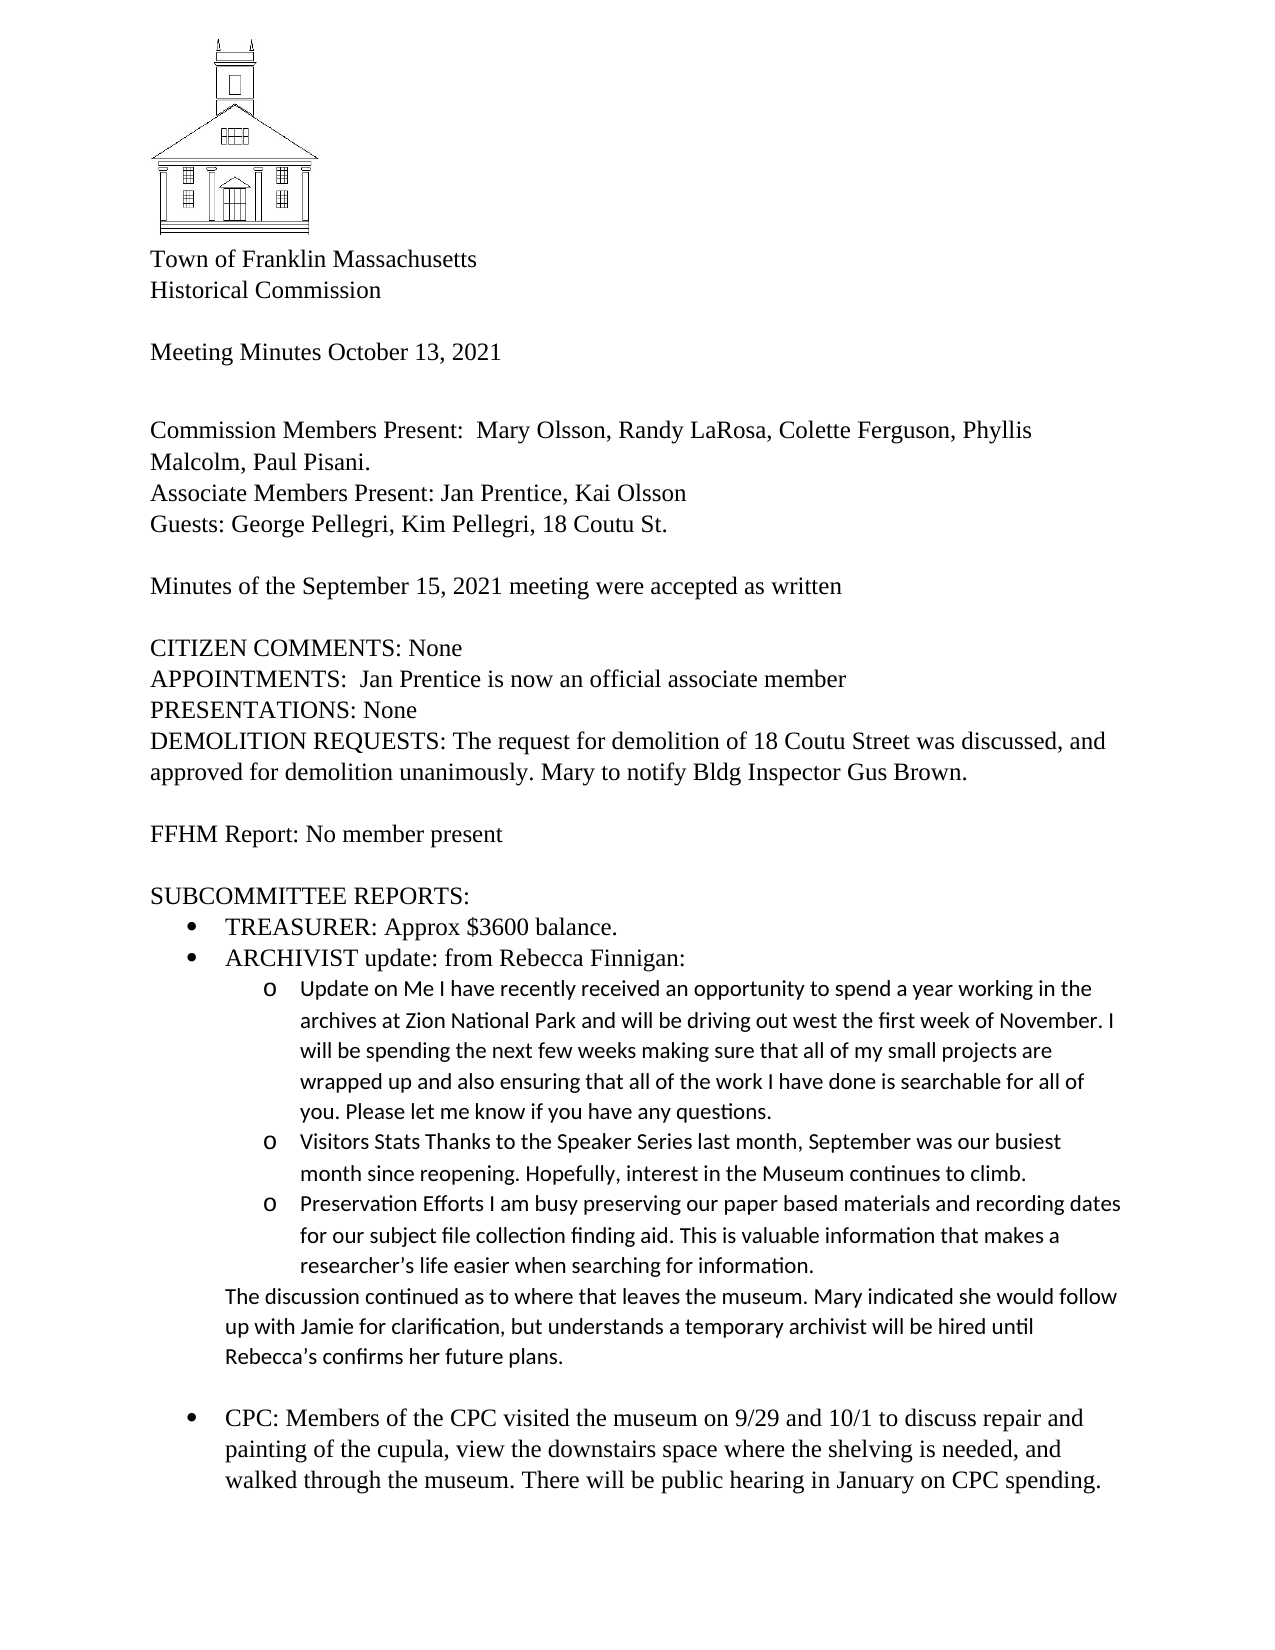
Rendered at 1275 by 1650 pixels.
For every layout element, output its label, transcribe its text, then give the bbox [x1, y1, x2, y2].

text Associate Members Present: Jan Prentice, Kai Olsson [150, 478, 1125, 506]
text FFHM Report: No member present [150, 819, 1125, 848]
text Meeting Minutes October 13, 2021 [150, 337, 1125, 366]
text Town of Franklin Massachusetts [150, 244, 1125, 272]
list CPC: Members of the CPC visited the museum on 9/29 and 10/1 to discuss repair and painting of the cupula, view the downstairs space where the shelving is needed, and walked through the museum. There will be public hearing in January on CPC spending. [187, 1403, 1125, 1494]
text PRESENTATIONS: None [150, 695, 1125, 724]
text CITIZEN COMMENTS: None [150, 633, 1125, 662]
list The discussion continued as to where that leaves the museum. Mary indicated she would follow up with Jamie for clarification, but understands a temporary archivist will be hired until Rebecca’s confirms her future plans. [225, 1282, 1125, 1370]
picture [150, 38, 319, 235]
text Minutes of the September 15, 2021 meeting were accepted as written [150, 571, 1125, 599]
list Update on Me I have recently received an opportunity to spend a year working in the archives at Zion National Park and will be driving out west the first week of November. I will be spending the next few weeks making sure that all of my small projects are wrapped up and also ensuring that all of the work I have done is searchable for all of you. Please let me know if you have any questions. [262, 974, 1125, 1125]
text SUBCOMMITTEE REPORTS: [150, 881, 1125, 910]
list TREASURER: Approx $3600 balance. [187, 912, 1125, 941]
text APPOINTMENTS: Jan Prentice is now an official associate member [150, 664, 1125, 693]
text Commission Members Present: Mary Olsson, Randy LaRosa, Colette Ferguson, Phyllis Malcolm, Paul Pisani. [150, 416, 1125, 475]
text Guests: George Pellegri, Kim Pellegri, 18 Coutu St. [150, 509, 1125, 537]
list Visitors Stats Thanks to the Speaker Series last month, September was our busiest month since reopening. Hopefully, interest in the Museum continues to climb. [262, 1127, 1125, 1187]
text DEMOLITION REQUESTS: The request for demolition of 18 Coutu Street was discussed, and approved for demolition unanimously. Mary to notify Bldg Inspector Gus Brown. [150, 726, 1125, 786]
list Preservation Efforts I am busy preserving our paper based materials and recording dates for our subject file collection finding aid. This is valuable information that makes a researcher’s life easier when searching for information. [262, 1189, 1125, 1279]
text Historical Commission [150, 275, 1125, 303]
list ARCHIVIST update: from Rebecca Finnigan: [187, 943, 1125, 972]
